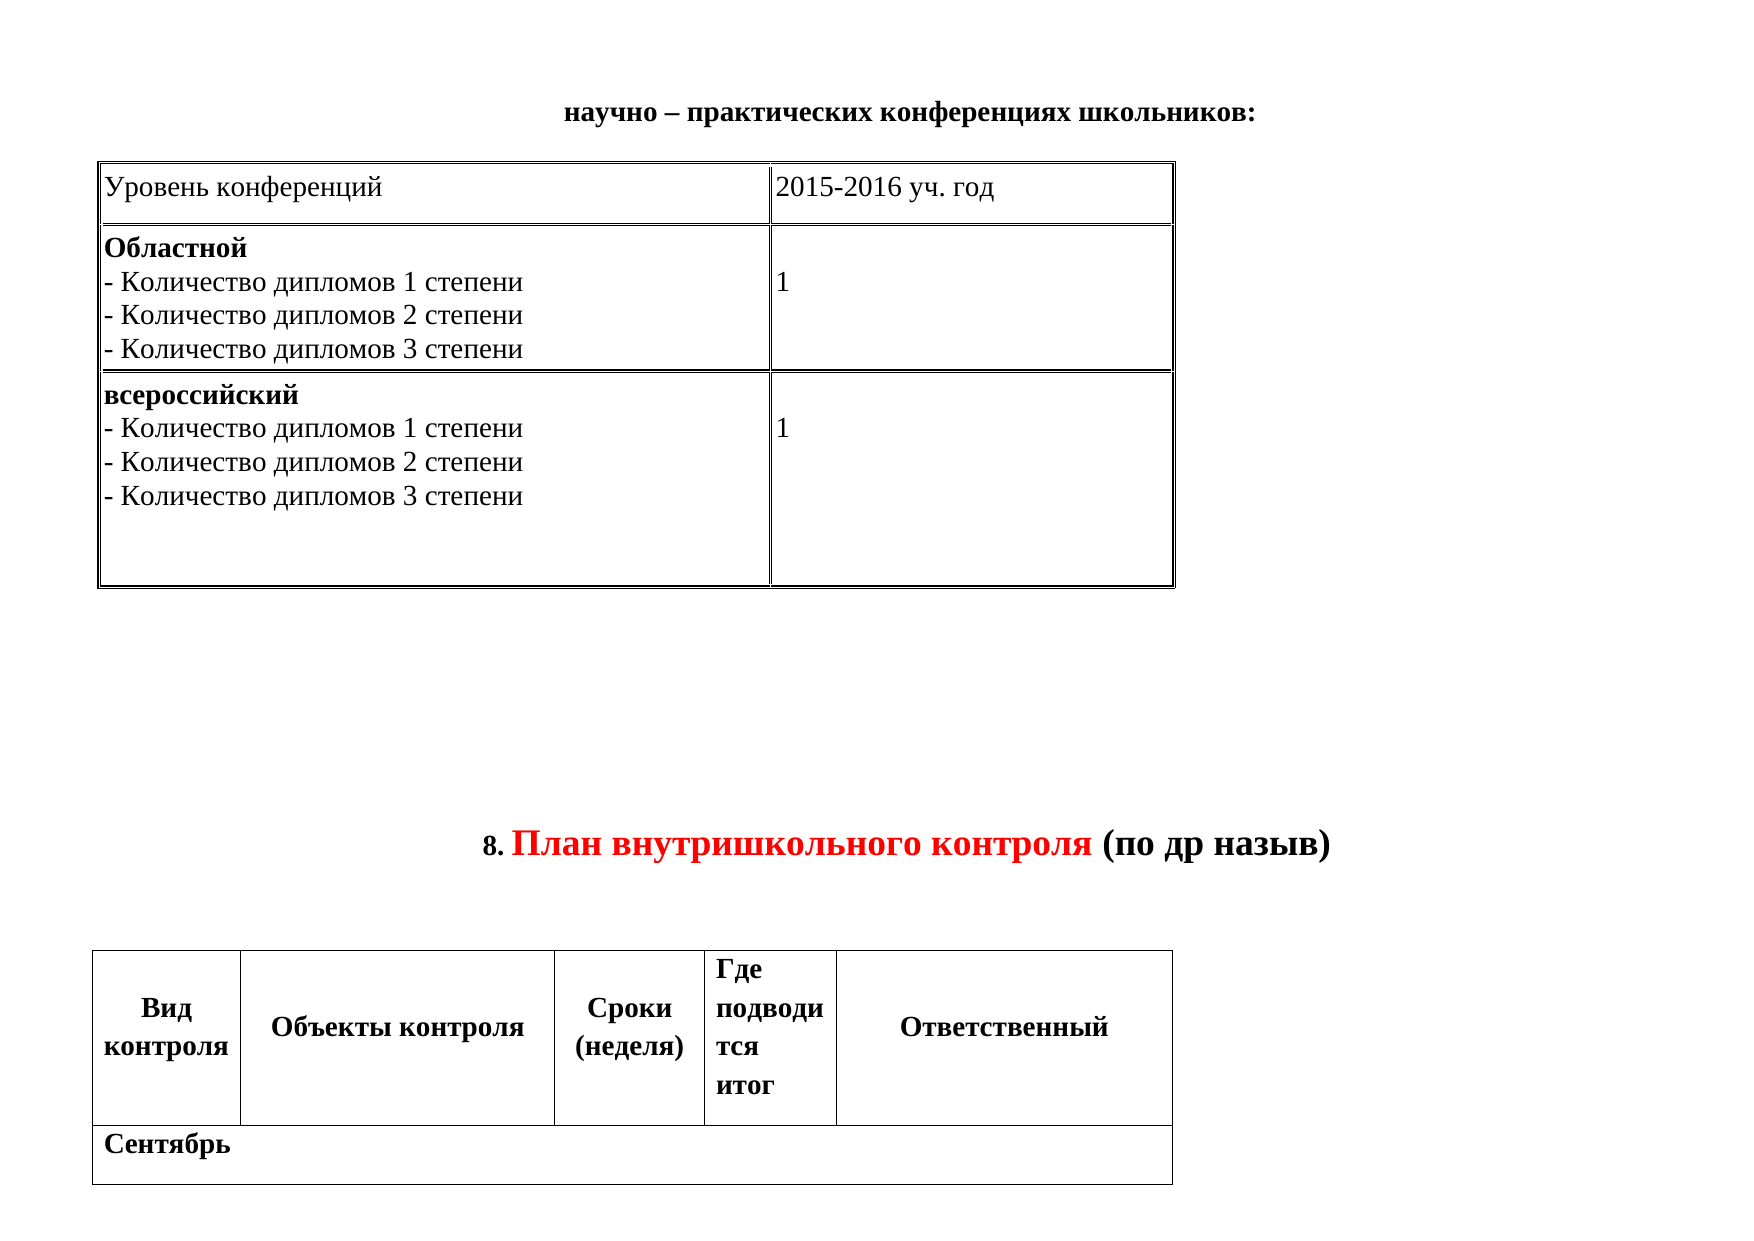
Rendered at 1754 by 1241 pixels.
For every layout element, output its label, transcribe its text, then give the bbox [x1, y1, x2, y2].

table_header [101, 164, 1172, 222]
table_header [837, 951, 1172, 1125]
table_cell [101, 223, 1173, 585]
text научно – практических конференциях школьников: [103, 94, 1709, 127]
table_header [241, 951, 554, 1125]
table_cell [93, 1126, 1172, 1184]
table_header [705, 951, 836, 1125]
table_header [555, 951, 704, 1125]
text 8. План внутришкольного контроля (по др назыв) [103, 820, 1709, 863]
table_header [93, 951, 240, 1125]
